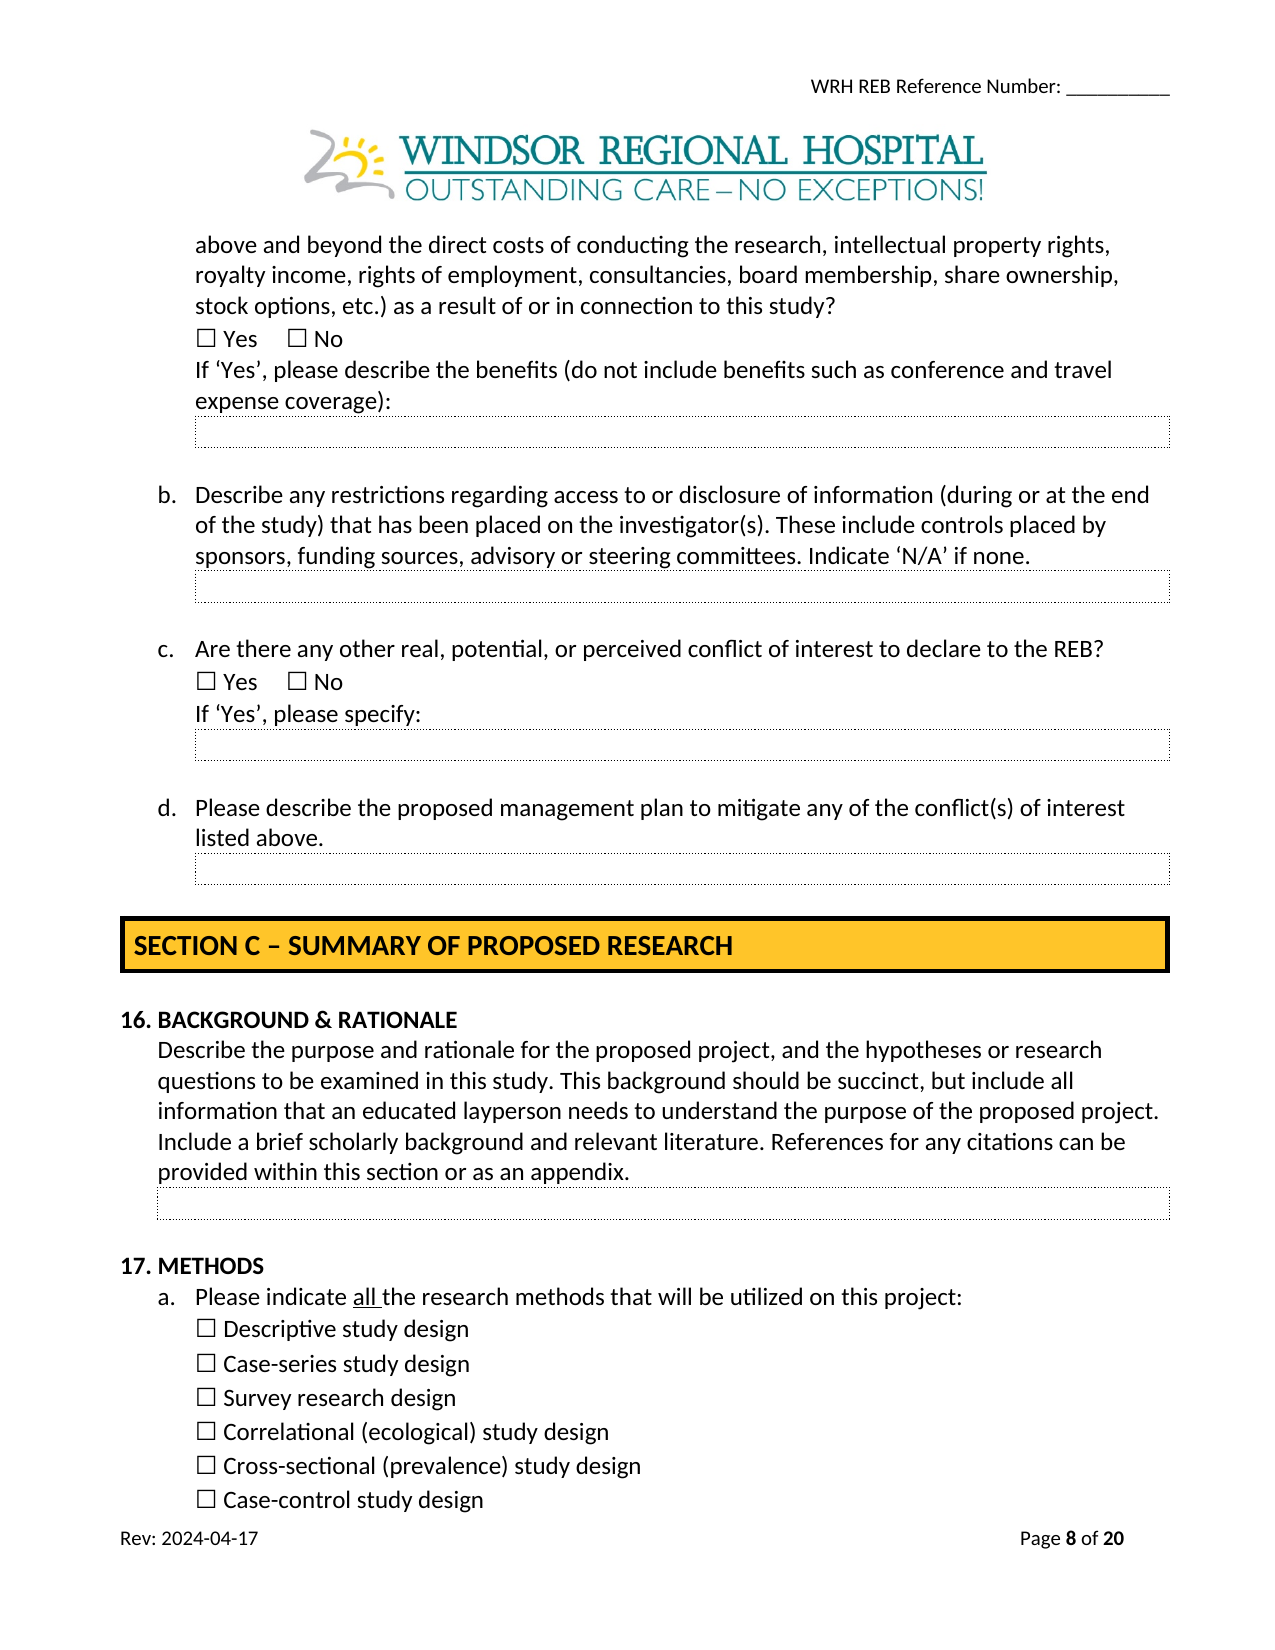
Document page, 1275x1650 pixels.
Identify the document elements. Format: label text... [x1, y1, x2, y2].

table_header [196, 570, 1169, 602]
table_header SECTION C – SUMMARY OF PROPOSED RESEARCH [125, 921, 1165, 969]
list METHODS [120, 1250, 1170, 1281]
text Correlational (ecological) study design [179, 1413, 1170, 1447]
text Survey research design [179, 1379, 1170, 1413]
text Cross-sectional (prevalence) study design [179, 1447, 1170, 1481]
text If ‘Yes’, please specify: [195, 698, 1170, 728]
list Please describe the proposed management plan to mitigate any of the conflict(s) of interest listed above. [157, 792, 1170, 853]
text Descriptive study design [179, 1311, 1170, 1345]
table_header [158, 1187, 1169, 1218]
text Case-series study design [179, 1345, 1170, 1379]
list BACKGROUND & RATIONALE [120, 1004, 1170, 1034]
list Are there any other real, potential, or perceived conflict of interest to declare to the REB? [157, 633, 1170, 664]
list Yes No [195, 321, 1170, 354]
list Describe any restrictions regarding access to or disclosure of information (during or at the end of the study) that has been placed on the investigator(s). These include controls placed by sponsors, funding sources, advisory or steering committees. Indicate ‘N/A’ if none. [157, 479, 1170, 570]
list Yes No [120, 664, 1170, 698]
table_header [196, 853, 1169, 884]
text Case-control study design [179, 1481, 1170, 1516]
list If ‘Yes’, please describe the benefits (do not include benefits such as conference and travel expense coverage): [195, 354, 1170, 416]
picture [257, 124, 1033, 205]
table_header [196, 416, 1169, 447]
table_header [196, 729, 1169, 760]
list Please indicate all the research methods that will be utilized on this project: [157, 1281, 1170, 1311]
text Describe the purpose and rationale for the proposed project, and the hypotheses or research questions to be examined in this study. This background should be succinct, but include all information that an educated layperson needs to understand the purpose of the proposed project. Include a brief scholarly background and relevant literature. References for any citations can be provided within this section or as an appendix. [157, 1034, 1170, 1187]
